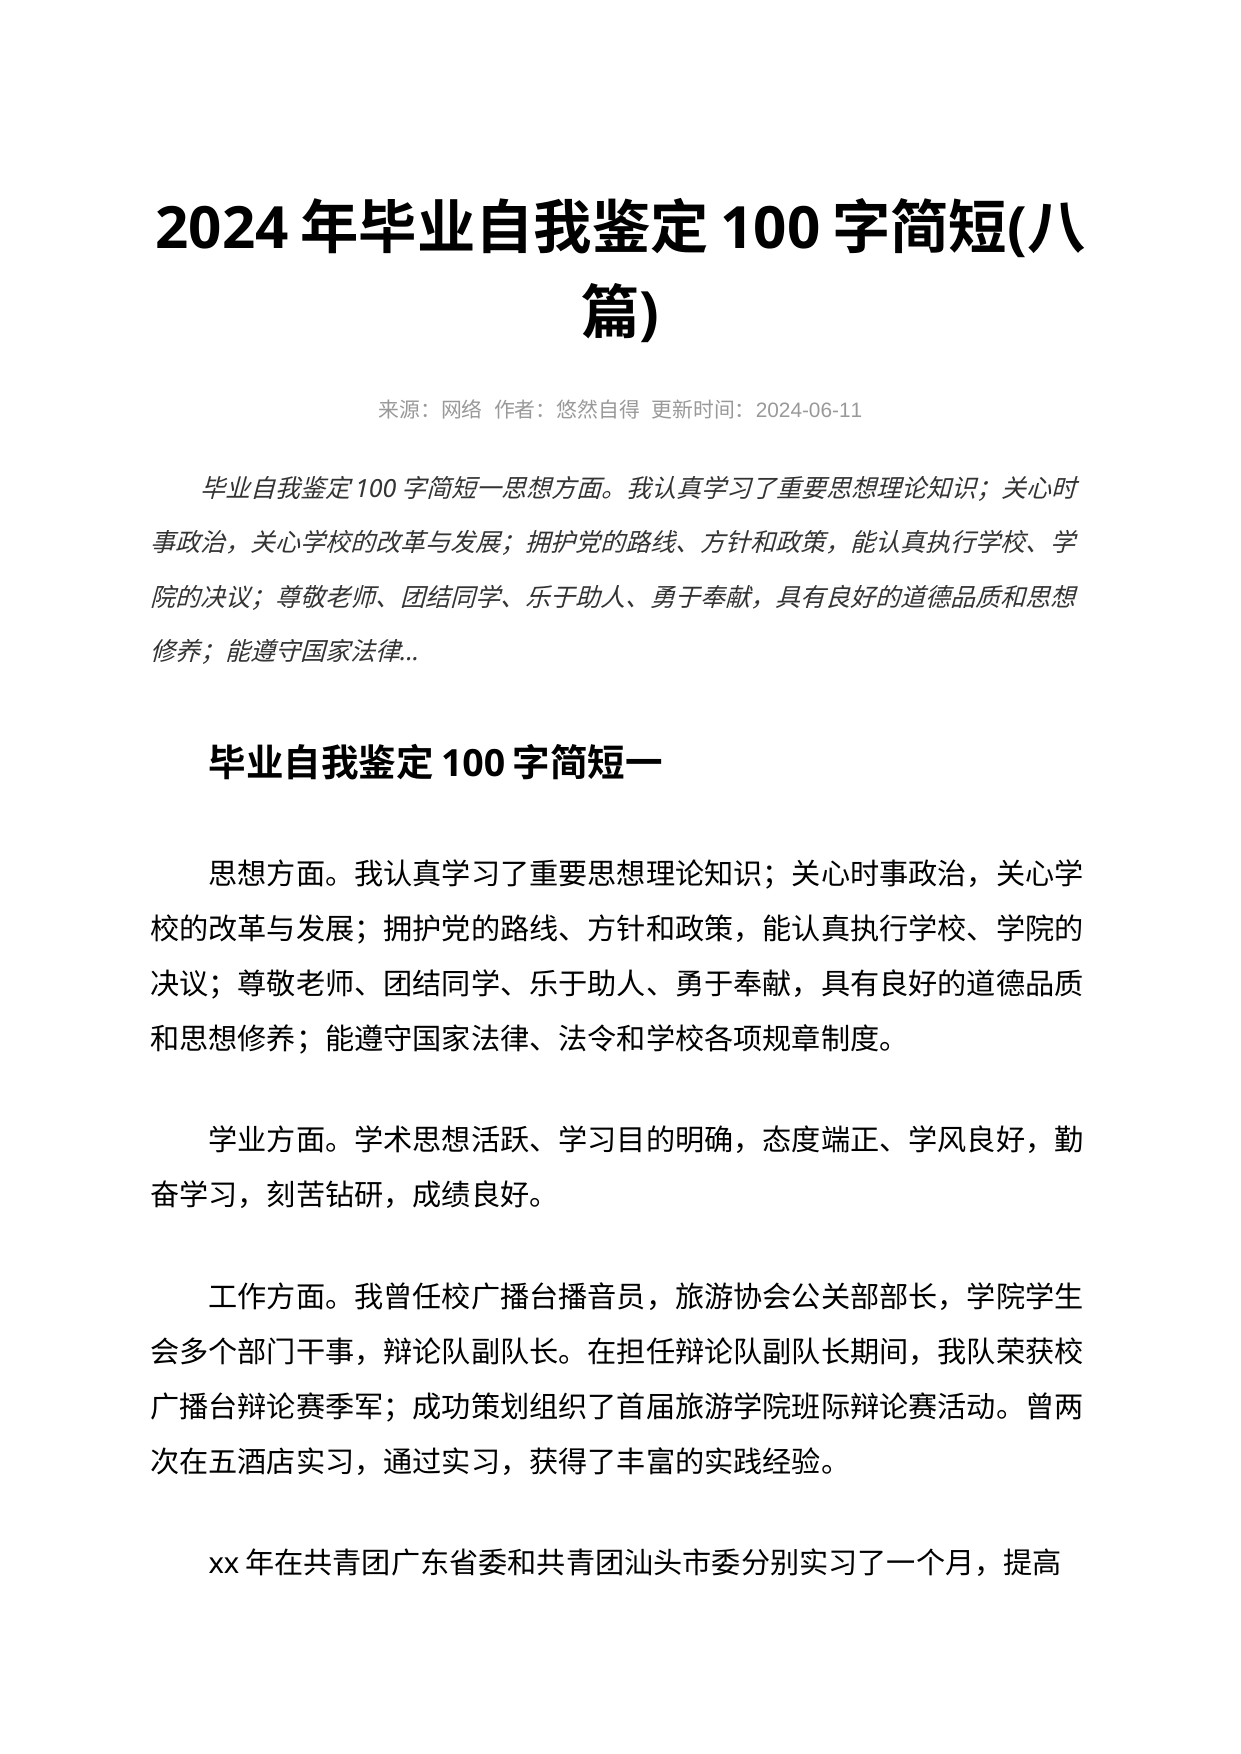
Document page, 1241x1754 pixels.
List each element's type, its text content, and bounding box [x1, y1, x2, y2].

text 学业方面。学术思想活跃、学习目的明确，态度端正、学风良好，勤奋学习，刻苦钻研，成绩良好。 [150, 1117, 1090, 1214]
subtitle 2024年毕业自我鉴定100字简短(八篇) [150, 181, 1090, 351]
text 毕业自我鉴定100字简短一思想方面。我认真学习了重要思想理论知识；关心时事政治，关心学校的改革与发展；拥护党的路线、方针和政策，能认真执行学校、学院的决议；尊敬老师、团结同学、乐于助人、勇于奉献，具有良好的道德品质和思想修养；能遵守国家法律... [150, 468, 1090, 668]
text 来源：网络 作者：悠然自得 更新时间：2024-06-11 [150, 398, 1090, 422]
text 工作方面。我曾任校广播台播音员，旅游协会公关部部长，学院学生会多个部门干事，辩论队副队长。在担任辩论队副队长期间，我队荣获校广播台辩论赛季军；成功策划组织了首届旅游学院班际辩论赛活动。曾两次在五酒店实习，通过实习，获得了丰富的实践经验。 [150, 1274, 1090, 1481]
text 思想方面。我认真学习了重要思想理论知识；关心时事政治，关心学校的改革与发展；拥护党的路线、方针和政策，能认真执行学校、学院的决议；尊敬老师、团结同学、乐于助人、勇于奉献，具有良好的道德品质和思想修养；能遵守国家法律、法令和学校各项规章制度。 [150, 851, 1090, 1057]
text 毕业自我鉴定100字简短一 [150, 733, 1090, 787]
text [150, 1540, 1090, 1582]
